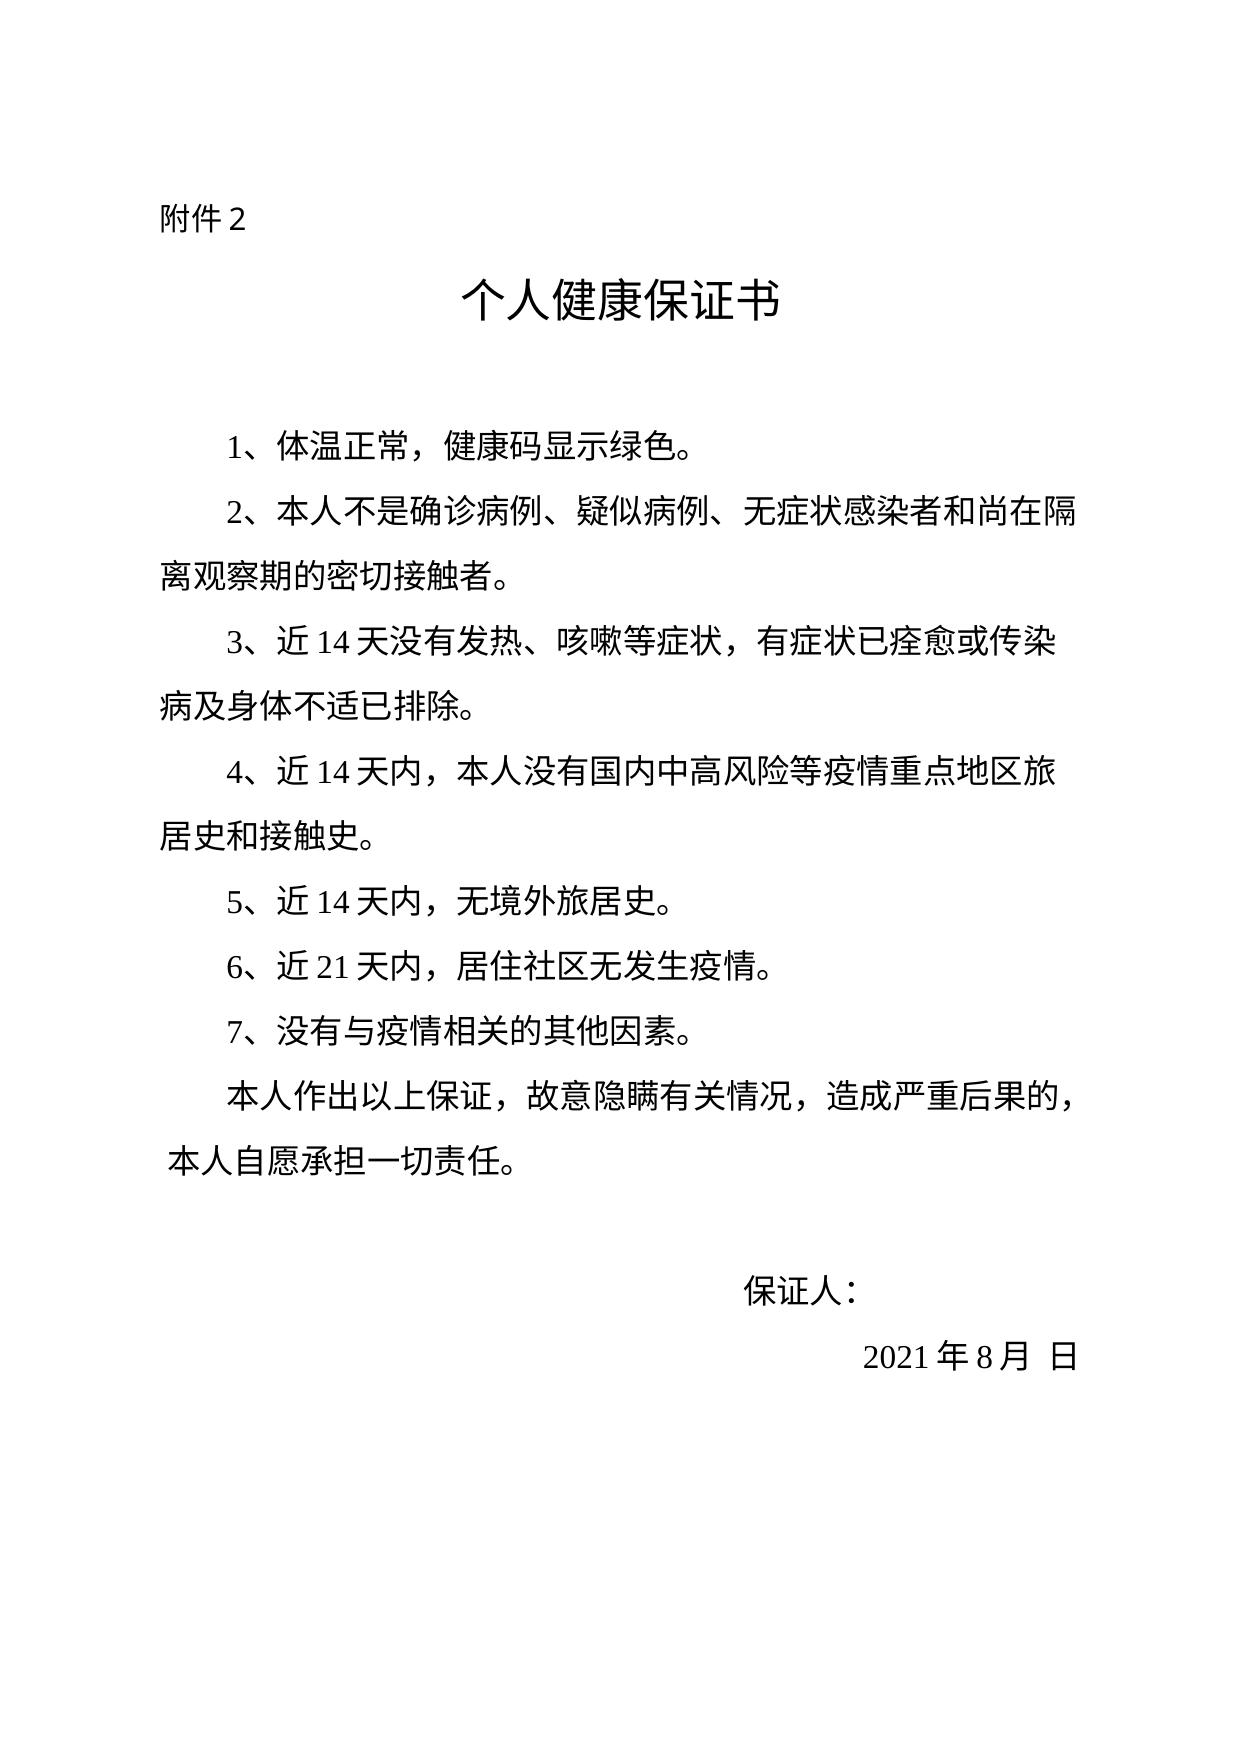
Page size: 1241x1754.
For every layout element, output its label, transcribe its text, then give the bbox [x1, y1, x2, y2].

text 1、体温正常，健康码显示绿色。 [159, 412, 1081, 477]
text 6、近21天内，居住社区无发生疫情。 [159, 932, 1081, 997]
text 个人健康保证书 [159, 249, 1081, 347]
text 5、近14天内，无境外旅居史。 [159, 867, 1081, 932]
text 4、近14天内，本人没有国内中高风险等疫情重点地区旅居史和接触史。 [159, 737, 1081, 867]
text 本人作出以上保证，故意隐瞒有关情况，造成严重后果的， 本人自愿承担一切责任。 [159, 1062, 1081, 1192]
text 2021年8月 日 [159, 1322, 1081, 1387]
text 2、本人不是确诊病例、疑似病例、无症状感染者和尚在隔离观察期的密切接触者。 [159, 477, 1081, 607]
text 保证人： [159, 1257, 1014, 1322]
text 7、没有与疫情相关的其他因素。 [159, 997, 1081, 1062]
text 3、近14天没有发热、咳嗽等症状，有症状已痊愈或传染病及身体不适已排除。 [159, 607, 1081, 737]
text 附件2 [159, 184, 1081, 249]
